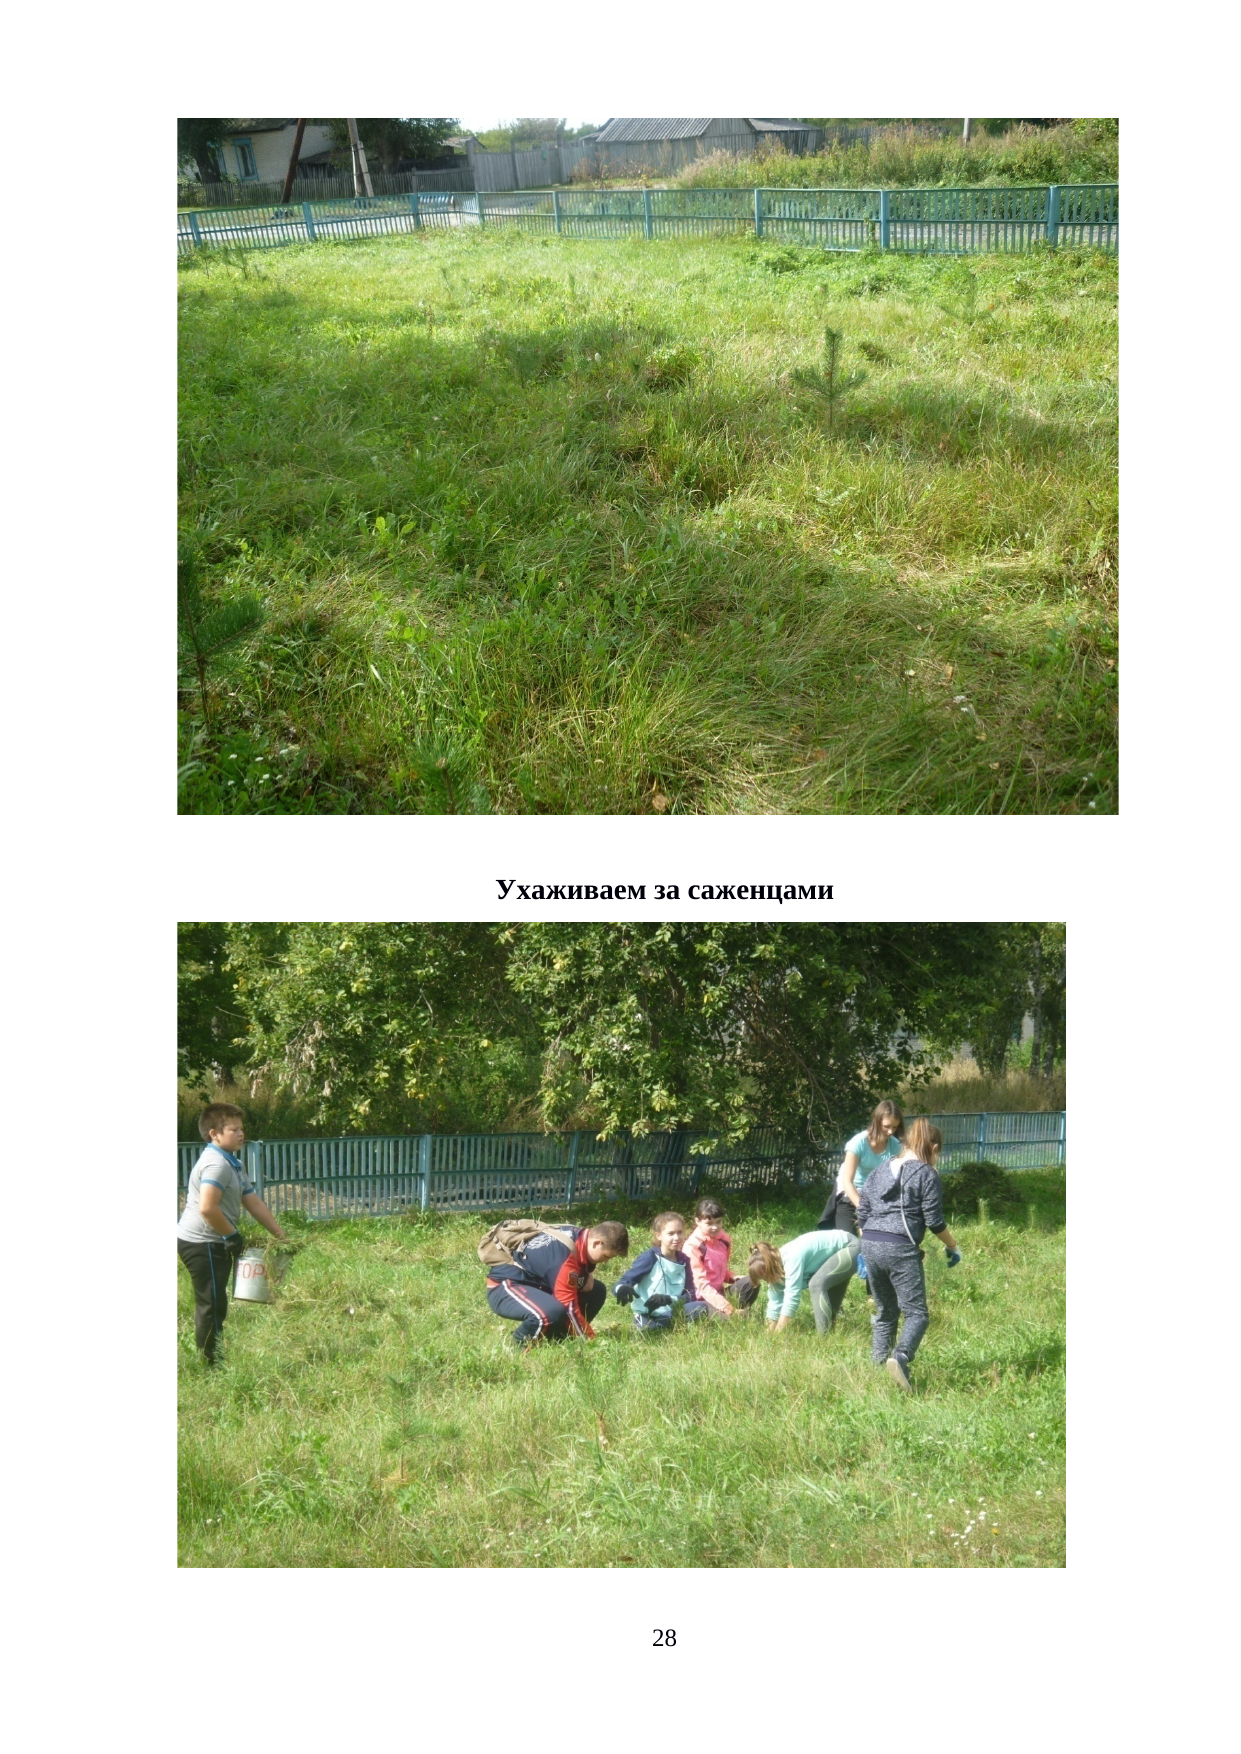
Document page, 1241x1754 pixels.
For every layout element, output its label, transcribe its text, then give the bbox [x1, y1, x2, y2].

picture [177, 922, 1066, 1568]
text Ухаживаем за саженцами [177, 872, 1152, 905]
picture [177, 118, 1119, 815]
